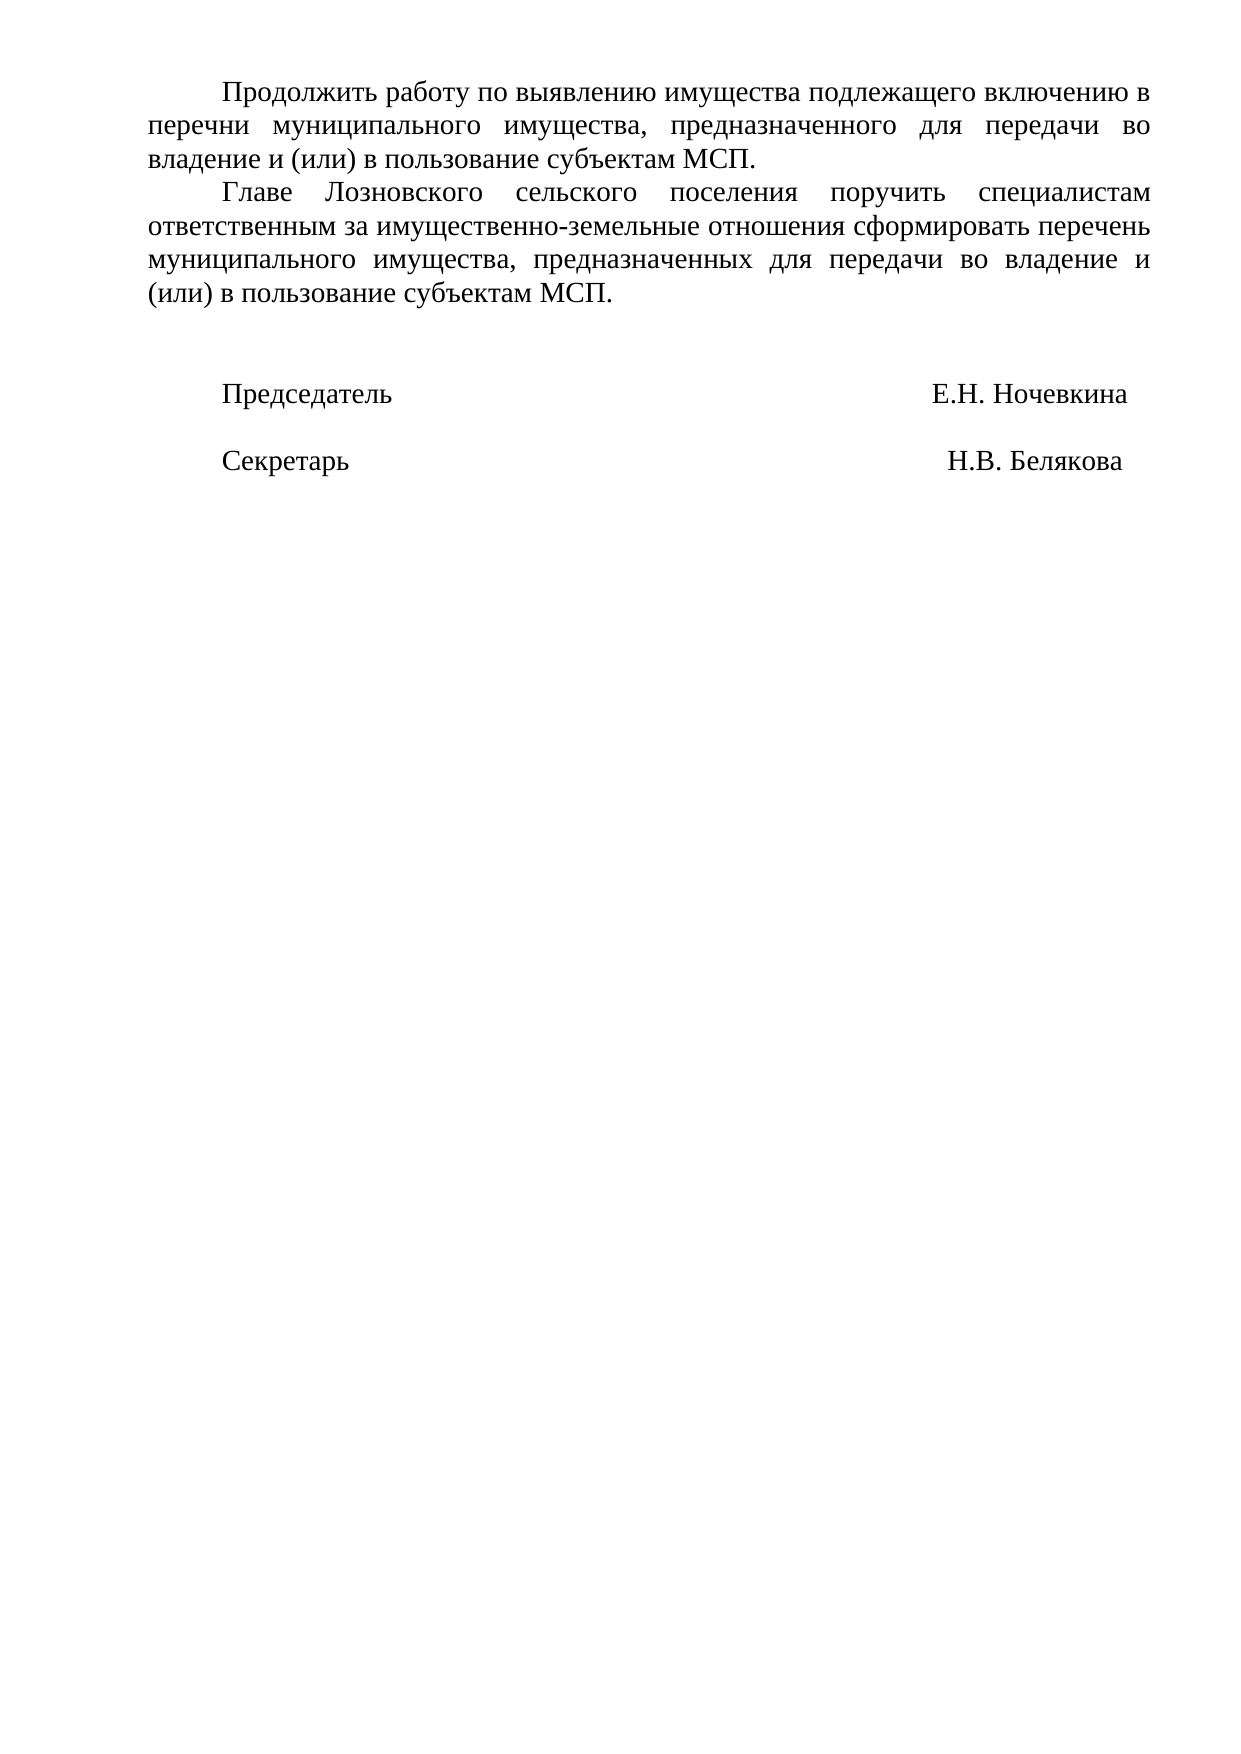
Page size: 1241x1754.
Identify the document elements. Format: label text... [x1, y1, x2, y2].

text Секретарь Н.В. Белякова [148, 443, 1152, 476]
text Главе Лозновского сельского поселения поручить специалистам ответственным за имущественно-земельные отношения сформировать перечень муниципального имущества, предназначенных для передачи во владение и (или) в пользование субъектам МСП. [148, 174, 1152, 309]
text Продолжить работу по выявлению имущества подлежащего включению в перечни муниципального имущества, предназначенного для передачи во владение и (или) в пользование субъектам МСП. [148, 74, 1152, 174]
text Председатель Е.Н. Ночевкина [148, 376, 1152, 409]
